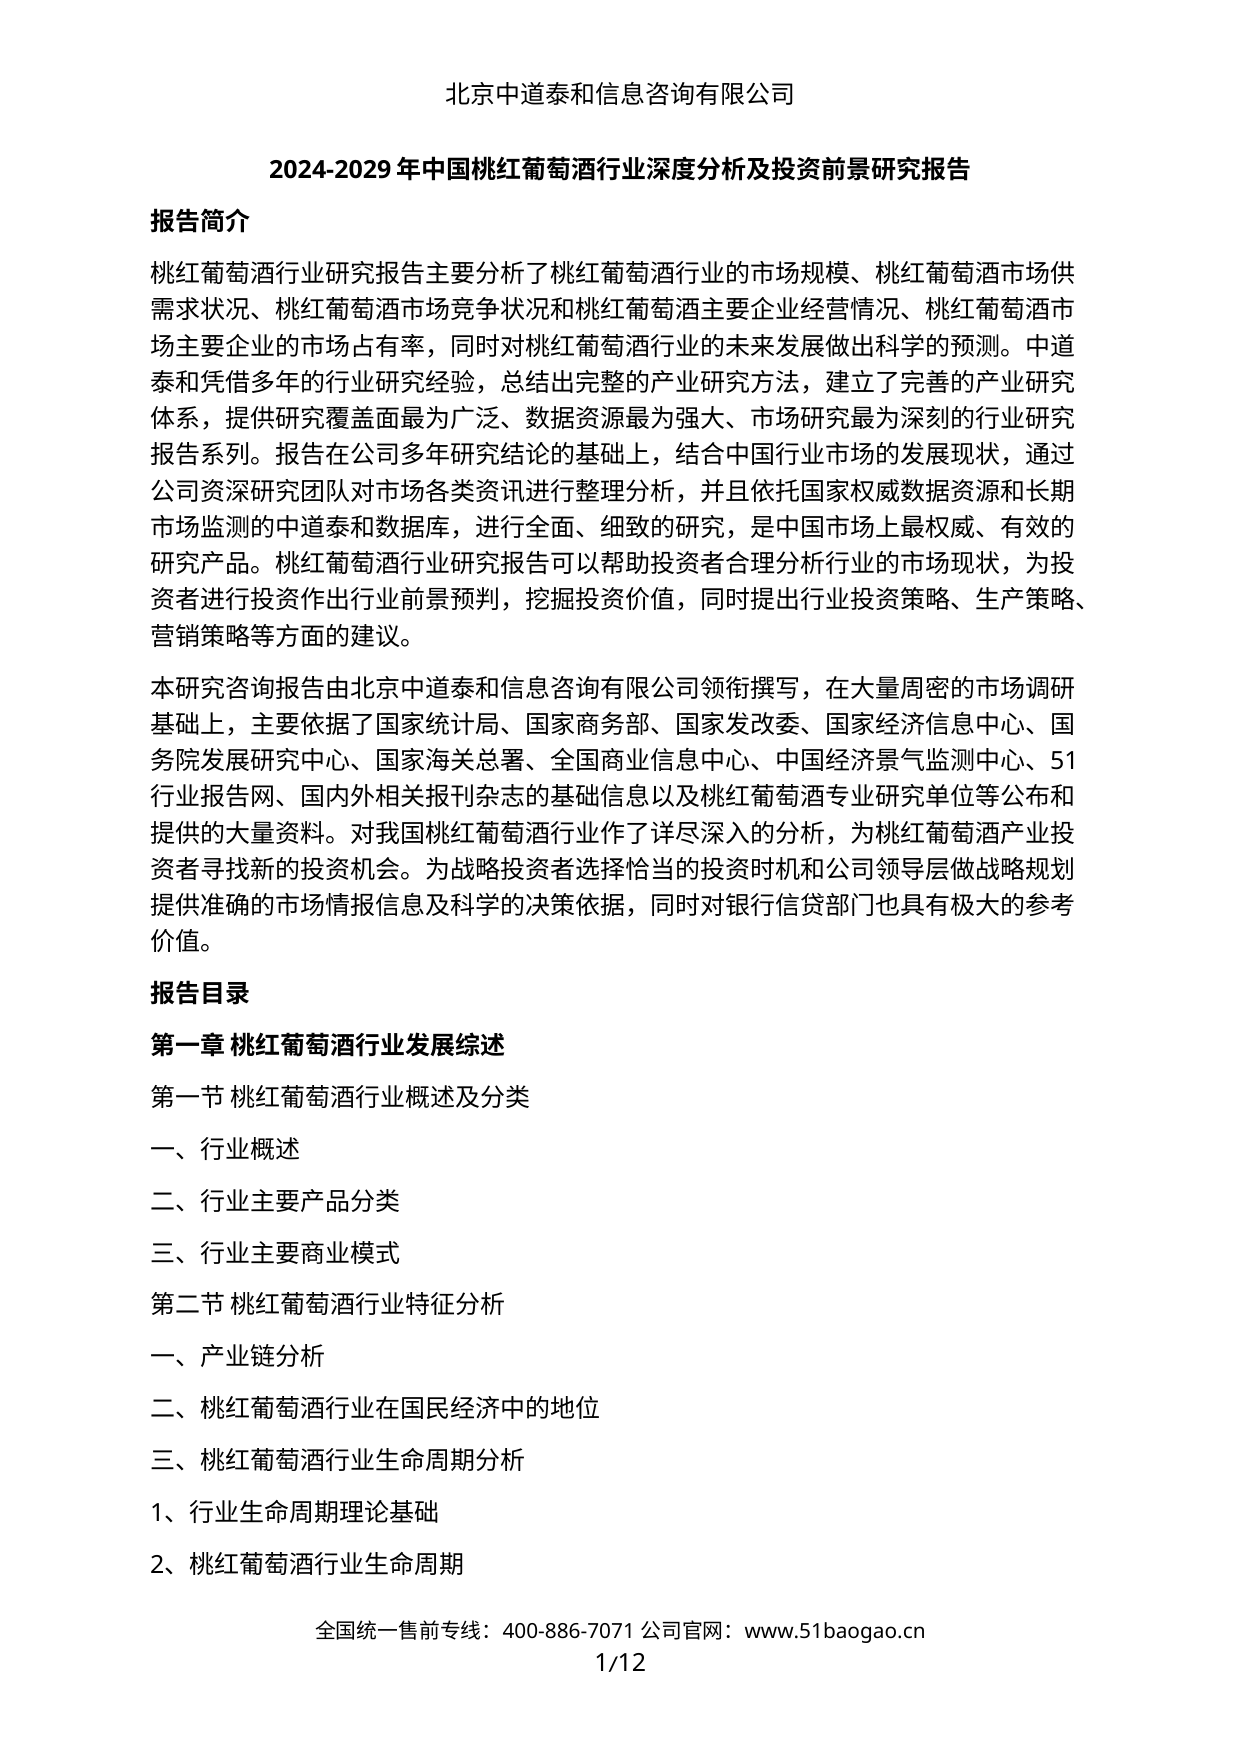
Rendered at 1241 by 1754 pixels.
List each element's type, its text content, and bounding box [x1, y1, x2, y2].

text 报告简介 [150, 202, 1090, 238]
text 一、行业概述 [150, 1129, 1090, 1166]
text 2024-2029年中国桃红葡萄酒行业深度分析及投资前景研究报告 [150, 150, 1090, 186]
text 2、桃红葡萄酒行业生命周期 [150, 1544, 1090, 1581]
text 第一节 桃红葡萄酒行业概述及分类 [150, 1077, 1090, 1114]
text 本研究咨询报告由北京中道泰和信息咨询有限公司领衔撰写，在大量周密的市场调研基础上，主要依据了国家统计局、国家商务部、国家发改委、国家经济信息中心、国务院发展研究中心、国家海关总署、全国商业信息中心、中国经济景气监测中心、51行业报告网、国内外相关报刊杂志的基础信息以及桃红葡萄酒专业研究单位等公布和提供的大量资料。对我国桃红葡萄酒行业作了详尽深入的分析，为桃红葡萄酒产业投资者寻找新的投资机会。为战略投资者选择恰当的投资时机和公司领导层做战略规划提供准确的市场情报信息及科学的决策依据，同时对银行信贷部门也具有极大的参考价值。 [150, 668, 1090, 958]
text 二、桃红葡萄酒行业在国民经济中的地位 [150, 1389, 1090, 1425]
text 1、行业生命周期理论基础 [150, 1492, 1090, 1529]
text 第二节 桃红葡萄酒行业特征分析 [150, 1285, 1090, 1321]
text 第一章 桃红葡萄酒行业发展综述 [150, 1026, 1090, 1062]
text 二、行业主要产品分类 [150, 1181, 1090, 1217]
text 一、产业链分析 [150, 1337, 1090, 1373]
text 桃红葡萄酒行业研究报告主要分析了桃红葡萄酒行业的市场规模、桃红葡萄酒市场供需求状况、桃红葡萄酒市场竞争状况和桃红葡萄酒主要企业经营情况、桃红葡萄酒市场主要企业的市场占有率，同时对桃红葡萄酒行业的未来发展做出科学的预测。中道泰和凭借多年的行业研究经验，总结出完整的产业研究方法，建立了完善的产业研究体系，提供研究覆盖面最为广泛、数据资源最为强大、市场研究最为深刻的行业研究报告系列。报告在公司多年研究结论的基础上，结合中国行业市场的发展现状，通过公司资深研究团队对市场各类资讯进行整理分析，并且依托国家权威数据资源和长期市场监测的中道泰和数据库，进行全面、细致的研究，是中国市场上最权威、有效的研究产品。桃红葡萄酒行业研究报告可以帮助投资者合理分析行业的市场现状，为投资者进行投资作出行业前景预判，挖掘投资价值，同时提出行业投资策略、生产策略、营销策略等方面的建议。 [150, 254, 1090, 652]
text 三、桃红葡萄酒行业生命周期分析 [150, 1441, 1090, 1477]
text 报告目录 [150, 974, 1090, 1010]
text 三、行业主要商业模式 [150, 1233, 1090, 1269]
